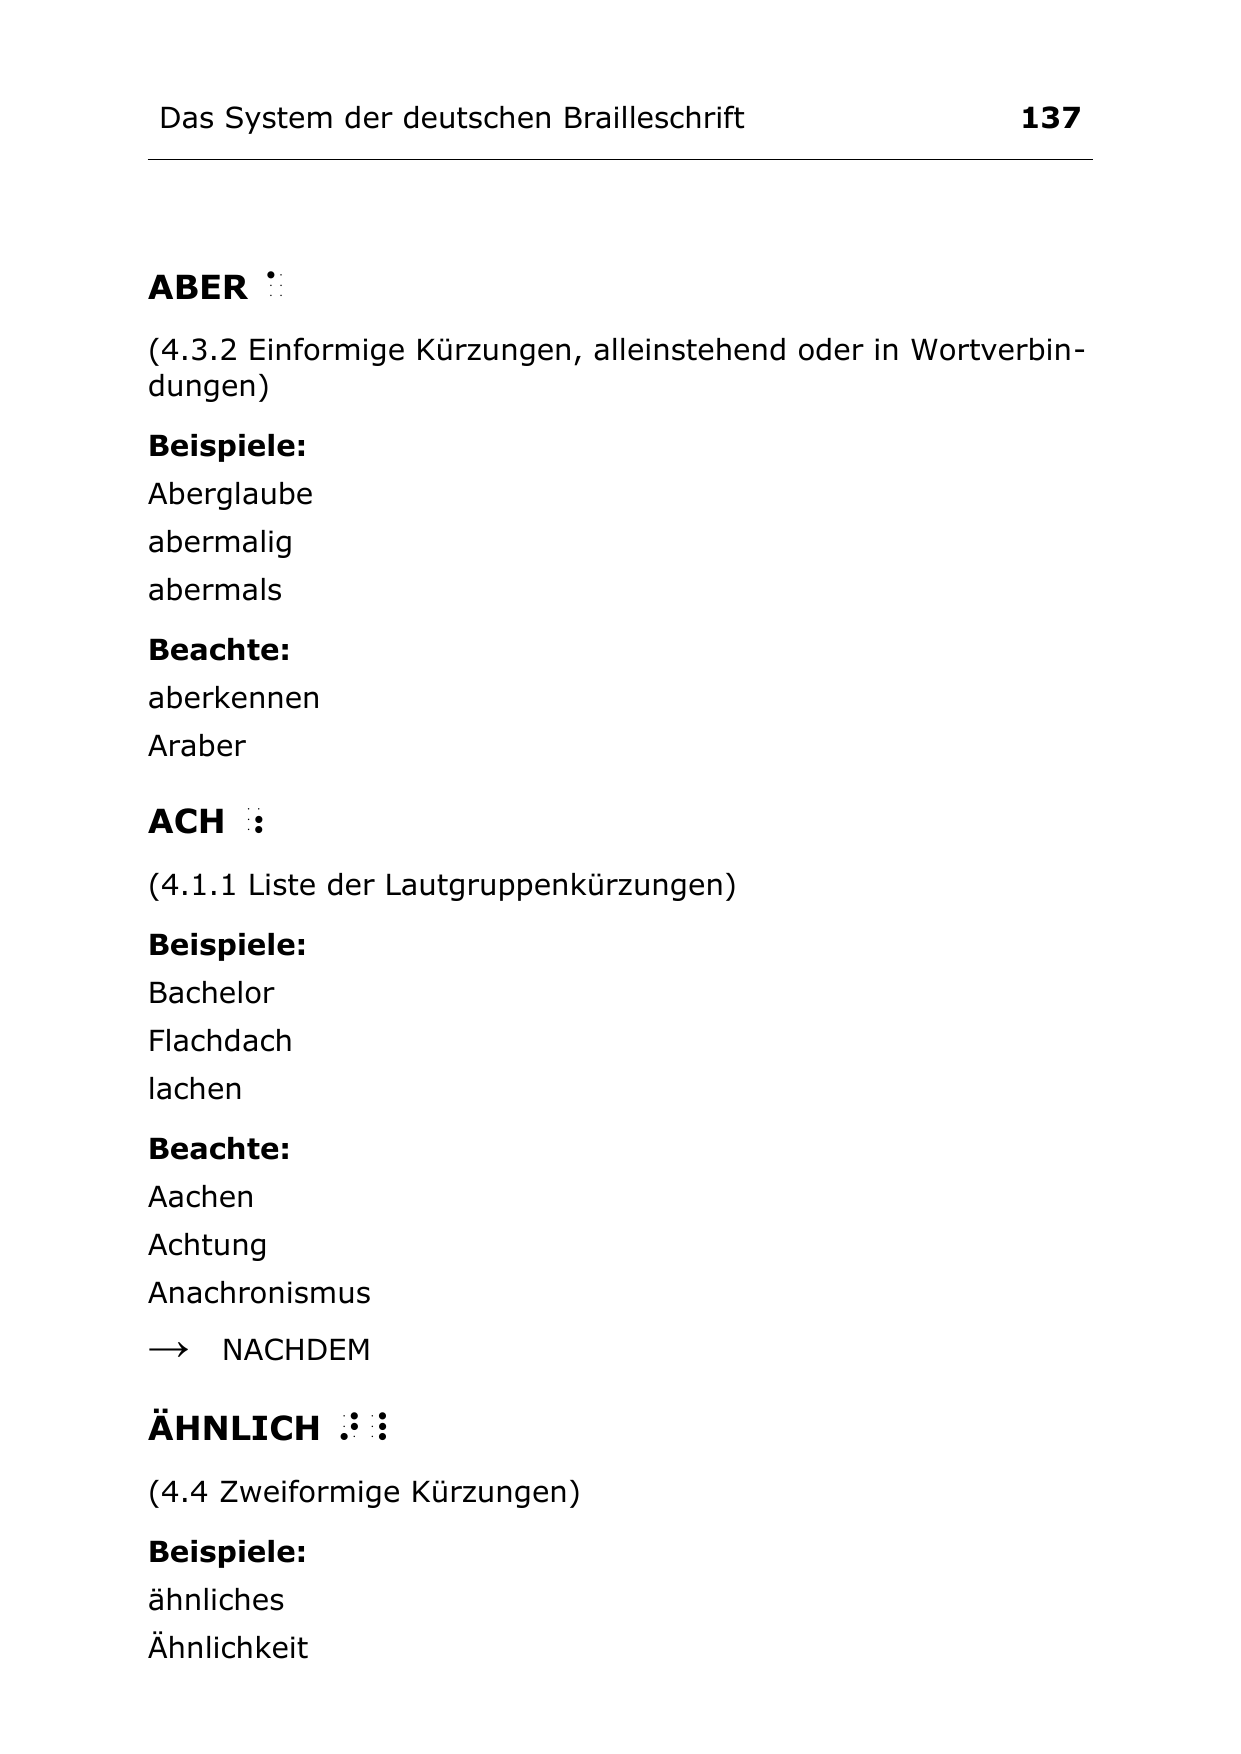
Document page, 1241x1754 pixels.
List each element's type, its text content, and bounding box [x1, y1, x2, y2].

subtitle Beispiele: [148, 1533, 1122, 1568]
subtitle Beispiele: [148, 926, 1122, 961]
text (4.4 Zweiformige Kürzungen) [148, 1473, 1122, 1508]
list Aachen ⠁⠁⠹⠉ [148, 1178, 502, 1213]
subtitle Beachte: [148, 1130, 1122, 1166]
list Flachdach ⠋⠇⠰⠙⠰ [148, 1022, 502, 1057]
subtitle ÄHNLICH ⠜⠸ [148, 1407, 1122, 1448]
list Ähnlichkeit ⠜⠸⠅ [148, 1629, 502, 1664]
text (4.3.2 Einformige Kürzungen, alleinstehend oder in Wortverbindungen) [148, 331, 1122, 402]
list abermalig ⠂⠁⠍⠘ [148, 523, 502, 558]
list Anachronismus ⠖⠁⠹⠗⠕⠝⠐⠊ [148, 1274, 502, 1309]
subtitle Beispiele: [148, 427, 1122, 462]
list lachen ⠇⠰⠉ [148, 1070, 502, 1105]
list ähnliches ⠜⠸⠿ [148, 1581, 502, 1616]
list Achtung ⠁⠹⠞⠥ [148, 1226, 502, 1261]
list Aberglaube ⠂⠁⠛⠇⠡⠃⠑ [148, 475, 502, 510]
list aberkennen ⠁⠃⠻⠅⠉⠝⠉ [148, 679, 502, 714]
list Araber ⠴⠁⠃⠻ [148, 727, 502, 762]
list abermals ⠂⠁⠍⠎ [148, 571, 502, 606]
subtitle Beachte: [148, 631, 1122, 667]
text (4.1.1 Liste der Lautgruppenkürzungen) [148, 866, 1122, 901]
subtitle ABER ⠁ [148, 266, 1122, 306]
subtitle ACH ⠰ [148, 800, 1122, 841]
text → NACHDEM [148, 1322, 1122, 1370]
list Bachelor ⠃⠰⠽⠕⠗ [148, 974, 502, 1009]
